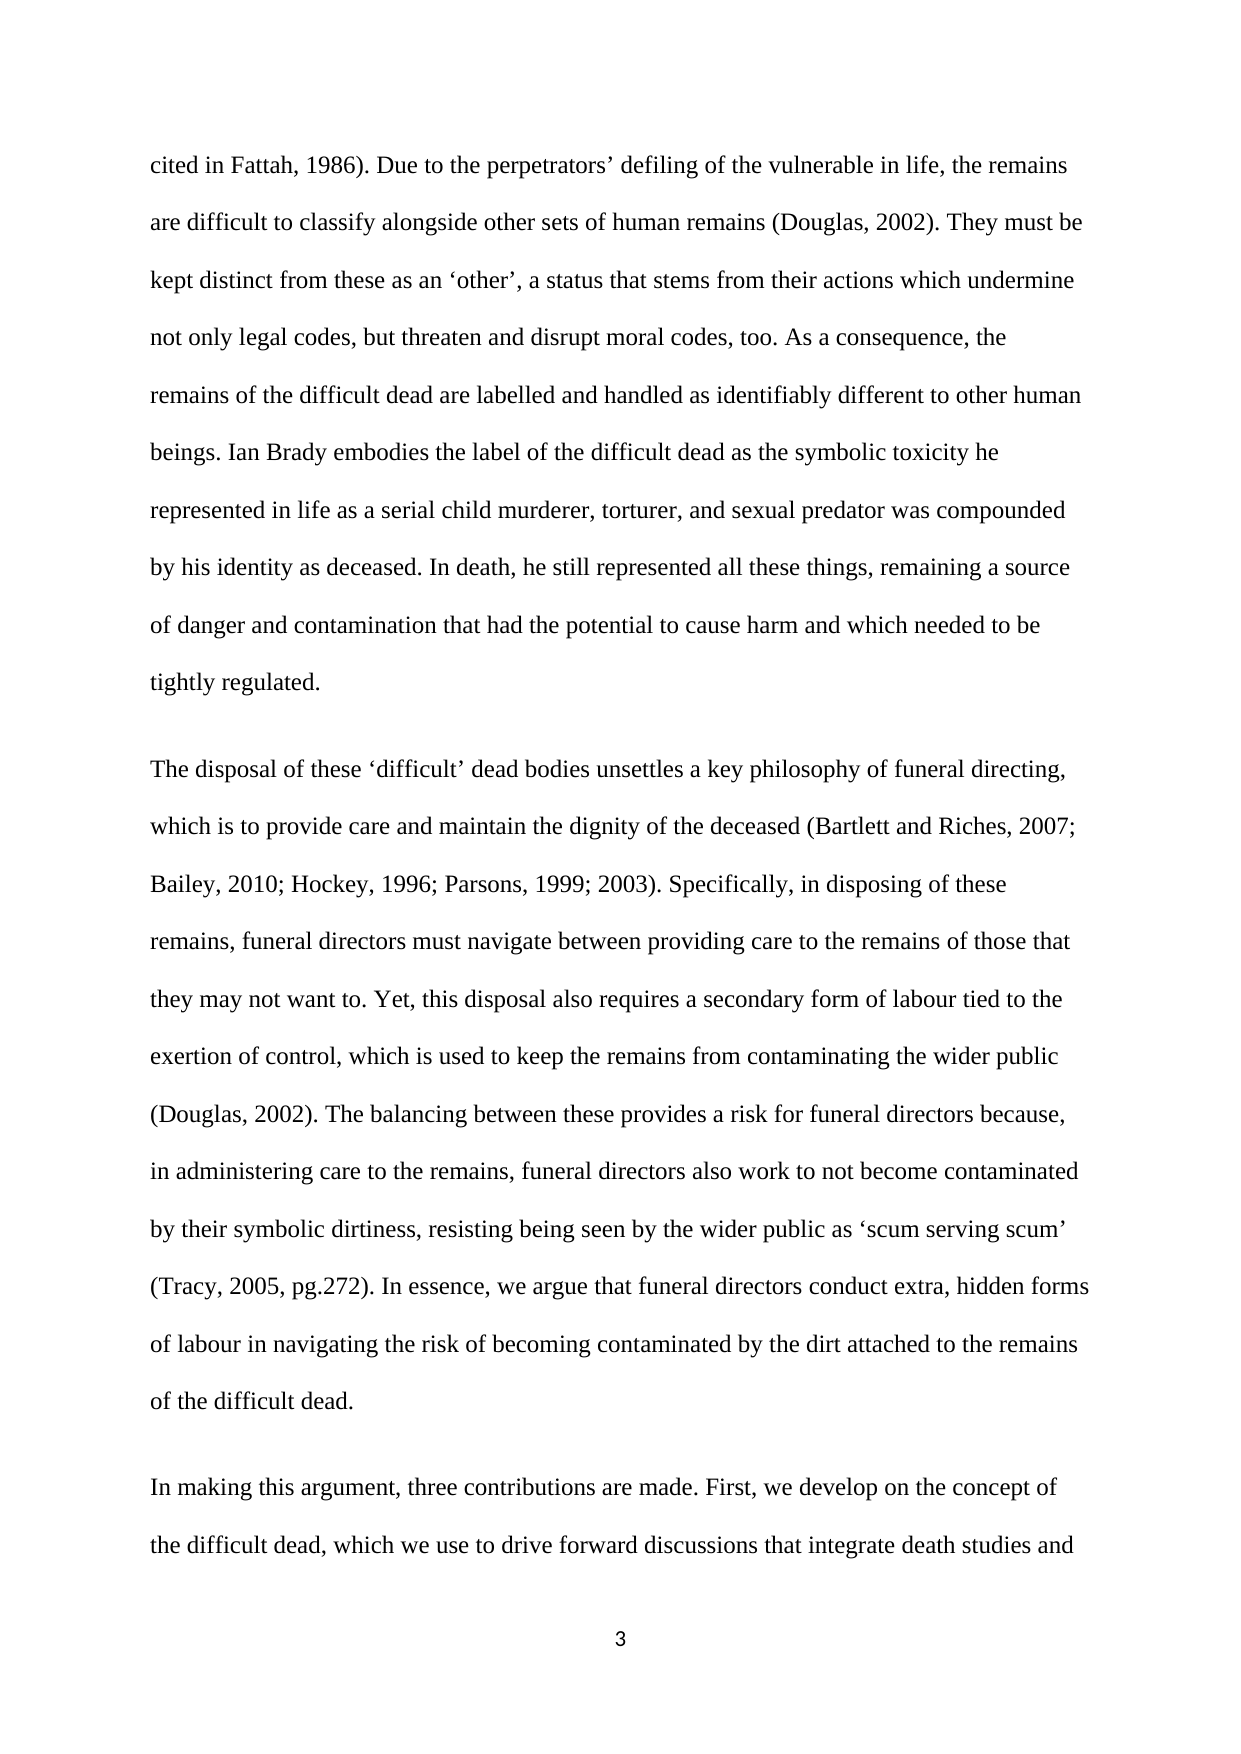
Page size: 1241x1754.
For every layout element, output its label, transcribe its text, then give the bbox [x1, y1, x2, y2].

text The disposal of these ‘difficult’ dead bodies unsettles a key philosophy of funeral directing, which is to provide care and maintain the dignity of the deceased (Bartlett and Riches, 2007; Bailey, 2010; Hockey, 1996; Parsons, 1999; 2003). Specifically, in disposing of these remains, funeral directors must navigate between providing care to the remains of those that they may not want to. Yet, this disposal also requires a secondary form of labour tied to the exertion of control, which is used to keep the remains from contaminating the wider public (Douglas, 2002). The balancing between these provides a risk for funeral directors because, in administering care to the remains, funeral directors also work to not become contaminated by their symbolic dirtiness, resisting being seen by the wider public as ‘scum serving scum’ (Tracy, 2005, pg.272). In essence, we argue that funeral directors conduct extra, hidden forms of labour in navigating the risk of becoming contaminated by the dirt attached to the remains of the difficult dead. [150, 754, 1090, 1415]
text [150, 1472, 1090, 1559]
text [150, 150, 1090, 696]
